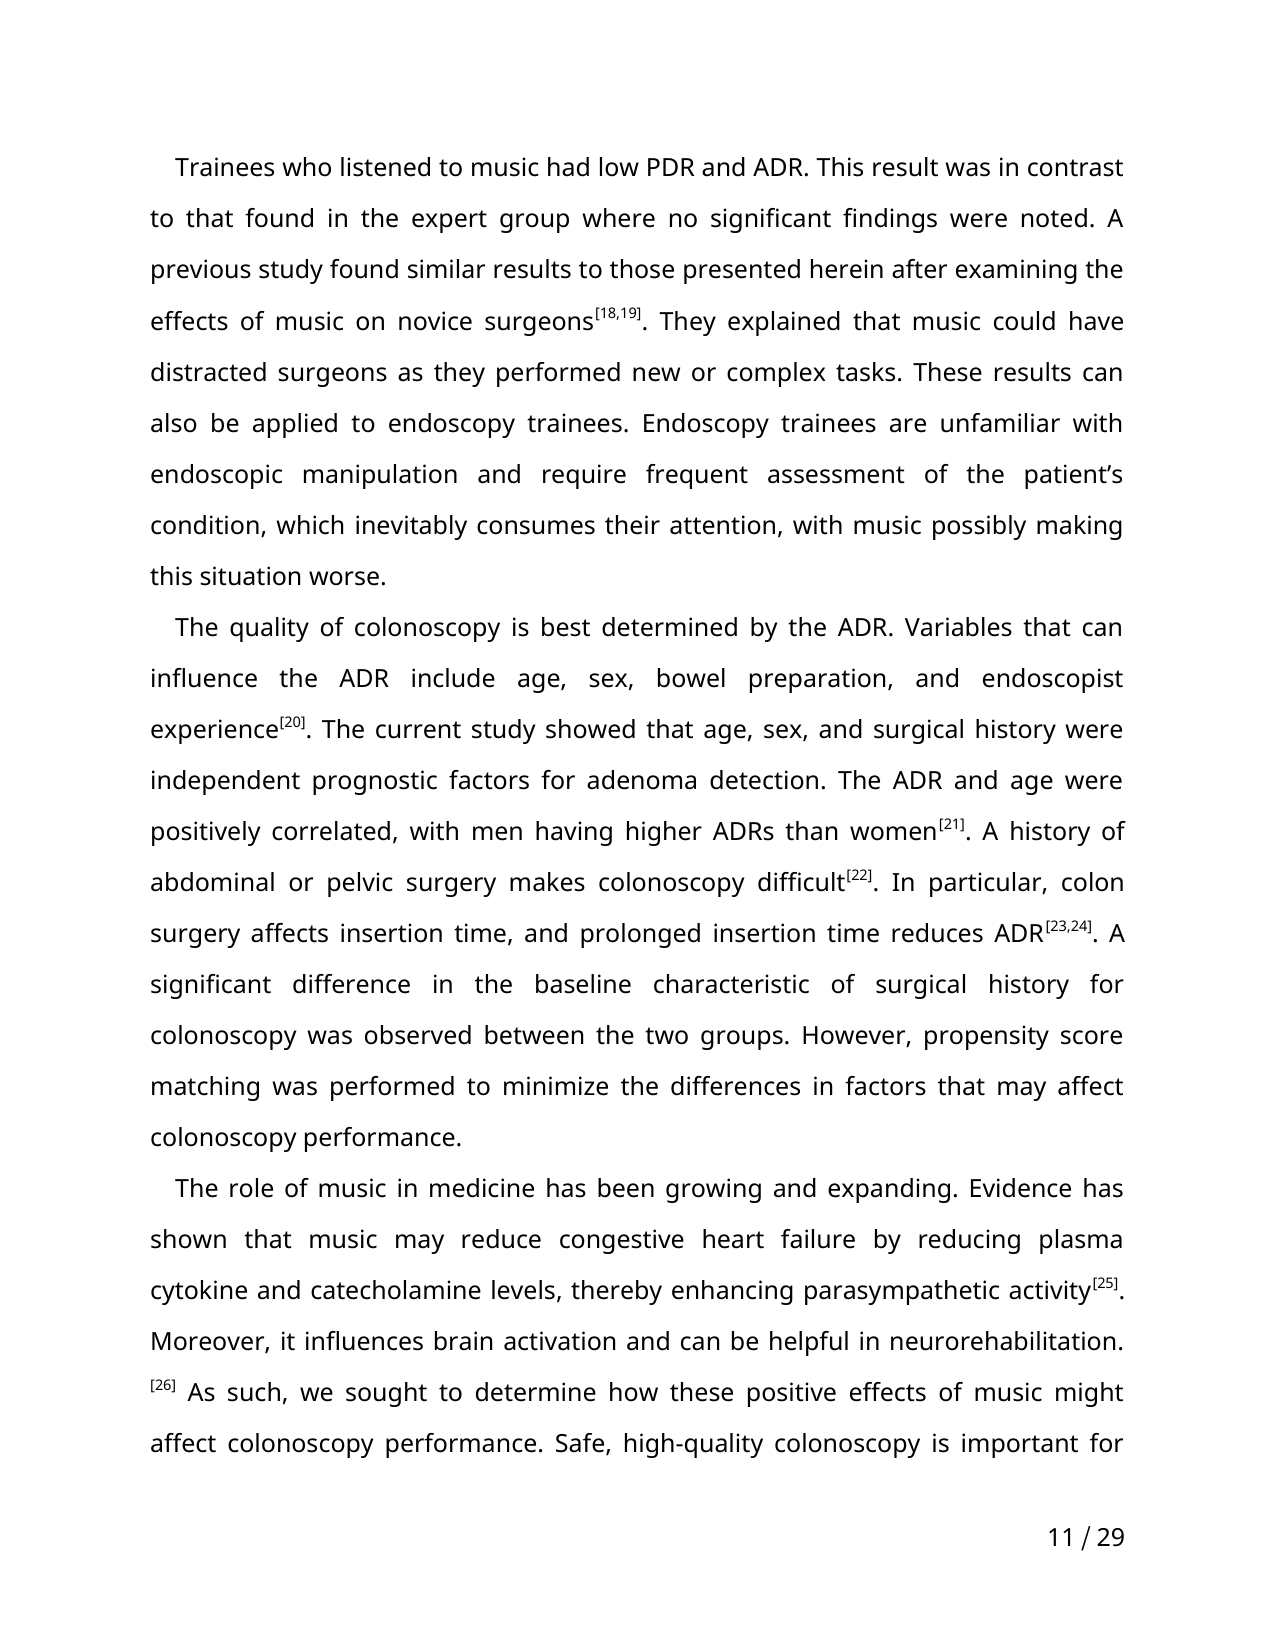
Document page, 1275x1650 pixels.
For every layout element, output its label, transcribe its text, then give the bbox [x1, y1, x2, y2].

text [150, 1171, 1125, 1460]
text Trainees who listened to music had low PDR and ADR. This result was in contrast to that found in the expert group where no significant findings were noted. A previous study found similar results to those presented herein after examining the effects of music on novice surgeons[18,19]. They explained that music could have distracted surgeons as they performed new or complex tasks. These results can also be applied to endoscopy trainees. Endoscopy trainees are unfamiliar with endoscopic manipulation and require frequent assessment of the patient’s condition, which inevitably consumes their attention, with music possibly making this situation worse. [150, 150, 1125, 592]
text The quality of colonoscopy is best determined by the ADR. Variables that can influence the ADR include age, sex, bowel preparation, and endoscopist experience[20]. The current study showed that age, sex, and surgical history were independent prognostic factors for adenoma detection. The ADR and age were positively correlated, with men having higher ADRs than women[21]. A history of abdominal or pelvic surgery makes colonoscopy difficult[22]. In particular, colon surgery affects insertion time, and prolonged insertion time reduces ADR[23,24]. A significant difference in the baseline characteristic of surgical history for colonoscopy was observed between the two groups. However, propensity score matching was performed to minimize the differences in factors that may affect colonoscopy performance. [150, 609, 1125, 1154]
